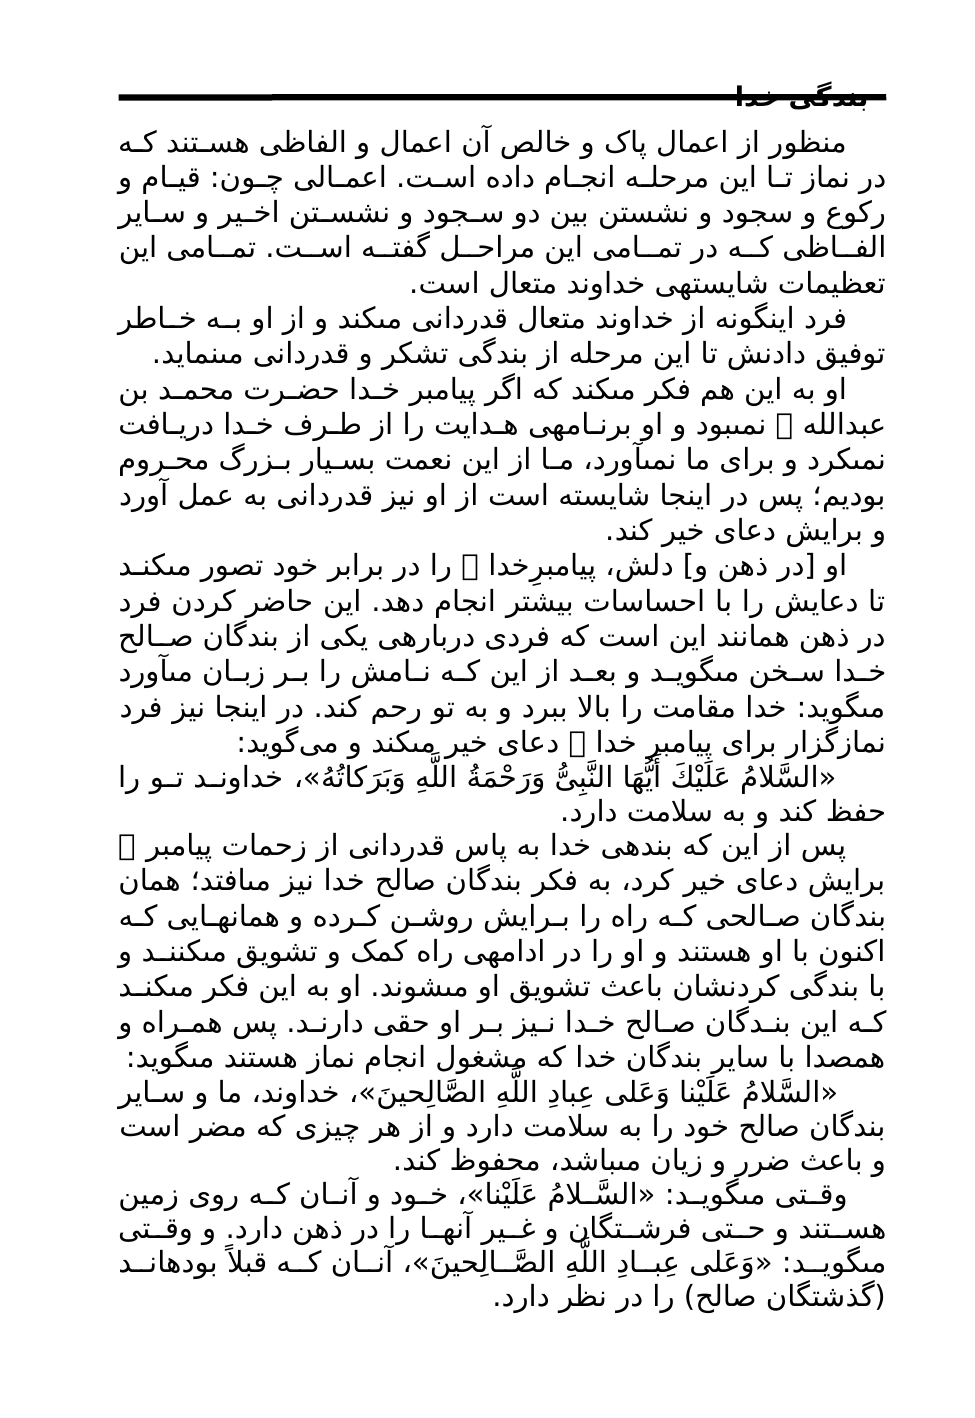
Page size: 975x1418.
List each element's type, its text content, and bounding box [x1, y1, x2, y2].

text «السَّلامُ عَلَيْنا وَعَلى عِبادِ اللَّهِ الصَّالِحينَ»، خداوند، ما و سایر بندگان صالح خود را به سلامت دارد و از هر چیزى كه مضر است و باعث ضرر و زیان مى‏باشد، محفوظ كند. [118, 1076, 886, 1177]
text فرد این‏گونه از خداوند متعال قدردانى مى‏كند و از او به خاطر توفیق دادنش تا این مرحله از بندگى تشكر و قدردانى مى‏نماید. [118, 301, 886, 371]
text وقتى مى‏گوید: «السَّلامُ عَلَيْنا»، خود و آنان كه روى زمین هستند و حتى فرشتگان و غیر آن‏ها را در ذهن دارد. و وقتى مى‏گوید: «وَعَلى عِبادِ اللَّهِ الصَّالِحينَ»، آنان كه قبلاً بوده‏اند (گذشتگان صالح) را در نظر دارد. [118, 1177, 886, 1313]
text او [در ذهن و] دلش، پیامبرِخدا ‏ را در برابر خود تصور مى‏كند تا دعایش را با احساسات بیشتر انجام دهد. این حاضر كردن فرد در ذهن همانند این است كه فردى درباره‏ى یكى از بندگان صالح خدا سخن مى‏گوید و بعد از این كه نامش را بر زبان مى‏آورد مى‏گوید: خدا مقامت را بالا ببرد و به تو رحم كند. در این‏جا نیز فرد نمازگزار برای پیامبر خدا ‏ دعاى خیر مى‏كند و مى‌گوید: [118, 549, 886, 759]
text پس از این كه بنده‏ى خدا به پاس قدردانى از زحمات پیامبر ‏ برایش دعاى خیر كرد، به فكر بندگان صالح خدا نیز مى‏افتد؛ همان بندگان صالحى كه راه را برایش روشن كرده و همان‏هایى كه اكنون با او هستند و او را در ادامه‏ى راه كمک و تشویق مى‏كنند و با بندگى كردنشان باعث تشویق او مى‏شوند. او به این فكر مى‏كند كه این بندگان صالح خدا نیز بر او حقى دارند. پس همراه و هم‏صدا با سایر بندگان خدا كه مشغول انجام نماز هستند مى‏گوید: [118, 828, 886, 1074]
text «السَّلامُ عَلَيْكَ أَيُّهَا النَّبِىُّ وَرَحْمَةُ اللَّهِ وَبَرَكاتُهُ»، خداوند تو را حفظ كند و به سلامت دارد. [118, 761, 886, 828]
text منظور از اعمال پاک و خالص آن اعمال و الفاظى هستند كه در نماز تا این مرحله انجام داده است. اعمالى چون: قیام و ركوع و سجود و نشستن بین دو سجود و نشستن اخیر و سایر الفاظى كه در تمامى این مراحل گفته است. تمامى این تعظیمات شایسته‏ى خداوند متعال است. [118, 125, 886, 300]
text او به این هم فكر مى‏كند كه اگر پیامبر خدا حضرت محمد بن عبدالله ‏ نمى‏بود و او برنامه‏ى هدایت را از طرف خدا دریافت نمى‏كرد و براى ما نمى‏آورد، ما از این نعمت بسیار بزرگ محروم بودیم؛ پس در این‏جا شایسته است از او نیز قدردانى به عمل آورد و برایش دعاى خیر كند. [118, 372, 886, 547]
